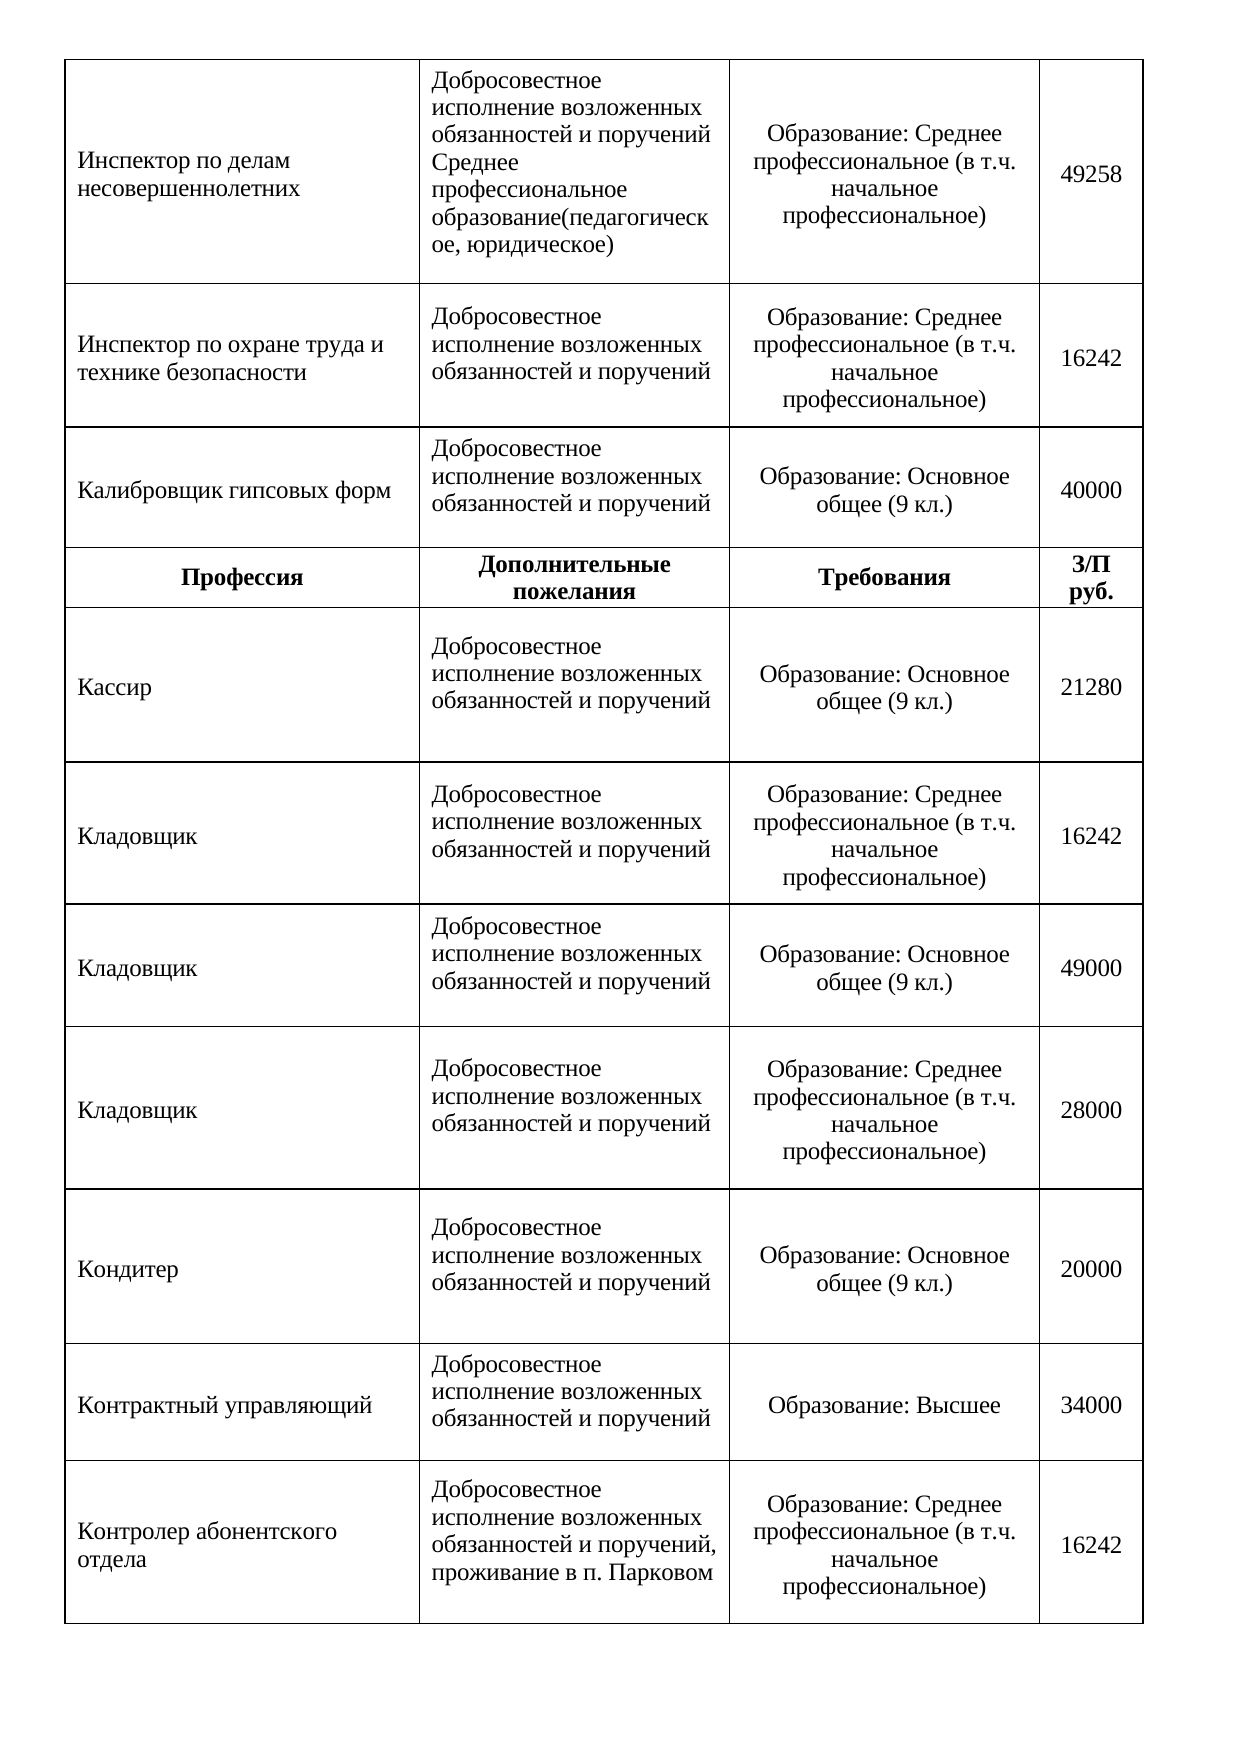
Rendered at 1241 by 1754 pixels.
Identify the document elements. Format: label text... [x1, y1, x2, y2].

table_cell Кондитер [66, 1190, 419, 1343]
table_cell 49258 [1040, 60, 1142, 283]
table_cell Образование: Основное общее (9 кл.) [730, 1190, 1039, 1343]
table_cell Кассир [66, 608, 419, 761]
table_cell Калибровщик гипсовых форм [66, 428, 419, 547]
table_cell Образование: Основное общее (9 кл.) [730, 428, 1039, 547]
table_cell Добросовестное исполнение возложенных обязанностей и поручений Среднее профессиональное образование(педагогическое, юридическое) [420, 60, 729, 283]
table_cell Профессия [66, 548, 419, 607]
table_cell 16242 [1040, 763, 1142, 903]
table_cell Образование: Среднее профессиональное (в т.ч. начальное профессиональное) [730, 284, 1039, 426]
table_cell Добросовестное исполнение возложенных обязанностей и поручений [420, 428, 729, 547]
table_cell З/П руб. [1040, 548, 1142, 607]
table_cell Образование: Среднее профессиональное (в т.ч. начальное профессиональное) [730, 763, 1039, 903]
table_cell Образование: Среднее профессиональное (в т.ч. начальное профессиональное) [730, 60, 1039, 283]
table_cell Дополнительные пожелания [420, 548, 729, 607]
table_cell 16242 [1040, 1461, 1142, 1623]
table_cell 21280 [1040, 608, 1142, 761]
table_cell Инспектор по охране труда и технике безопасности [66, 284, 419, 426]
table_cell Образование: Основное общее (9 кл.) [730, 905, 1039, 1026]
table_cell 49000 [1040, 905, 1142, 1026]
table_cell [730, 1461, 1039, 1623]
table_cell Добросовестное исполнение возложенных обязанностей и поручений [420, 763, 729, 903]
table_cell 34000 [1040, 1344, 1142, 1460]
table_cell 20000 [1040, 1190, 1142, 1343]
table_cell Образование: Среднее профессиональное (в т.ч. начальное профессиональное) [730, 1027, 1039, 1188]
table_cell Контрактный управляющий [66, 1344, 419, 1460]
table_cell Добросовестное исполнение возложенных обязанностей и поручений [420, 1190, 729, 1343]
table_cell 28000 [1040, 1027, 1142, 1188]
table_cell Образование: Высшее [730, 1344, 1039, 1460]
table_cell Контролер абонентского отдела [66, 1461, 419, 1623]
table_cell Требования [730, 548, 1039, 607]
table_cell Кладовщик [66, 905, 419, 1026]
table_cell Образование: Основное общее (9 кл.) [730, 608, 1039, 761]
table_cell 16242 [1040, 284, 1142, 426]
table_cell Кладовщик [66, 1027, 419, 1188]
table_cell Кладовщик [66, 763, 419, 903]
table_cell Добросовестное исполнение возложенных обязанностей и поручений, проживание в п. Парковом [420, 1461, 729, 1623]
table_cell 40000 [1040, 428, 1142, 547]
table_cell Добросовестное исполнение возложенных обязанностей и поручений [420, 1027, 729, 1188]
table_cell Добросовестное исполнение возложенных обязанностей и поручений [420, 608, 729, 761]
table_cell Добросовестное исполнение возложенных обязанностей и поручений [420, 905, 729, 1026]
table_cell Добросовестное исполнение возложенных обязанностей и поручений [420, 284, 729, 426]
table_cell Инспектор по делам несовершеннолетних [66, 60, 419, 283]
table_cell Добросовестное исполнение возложенных обязанностей и поручений [420, 1344, 729, 1460]
